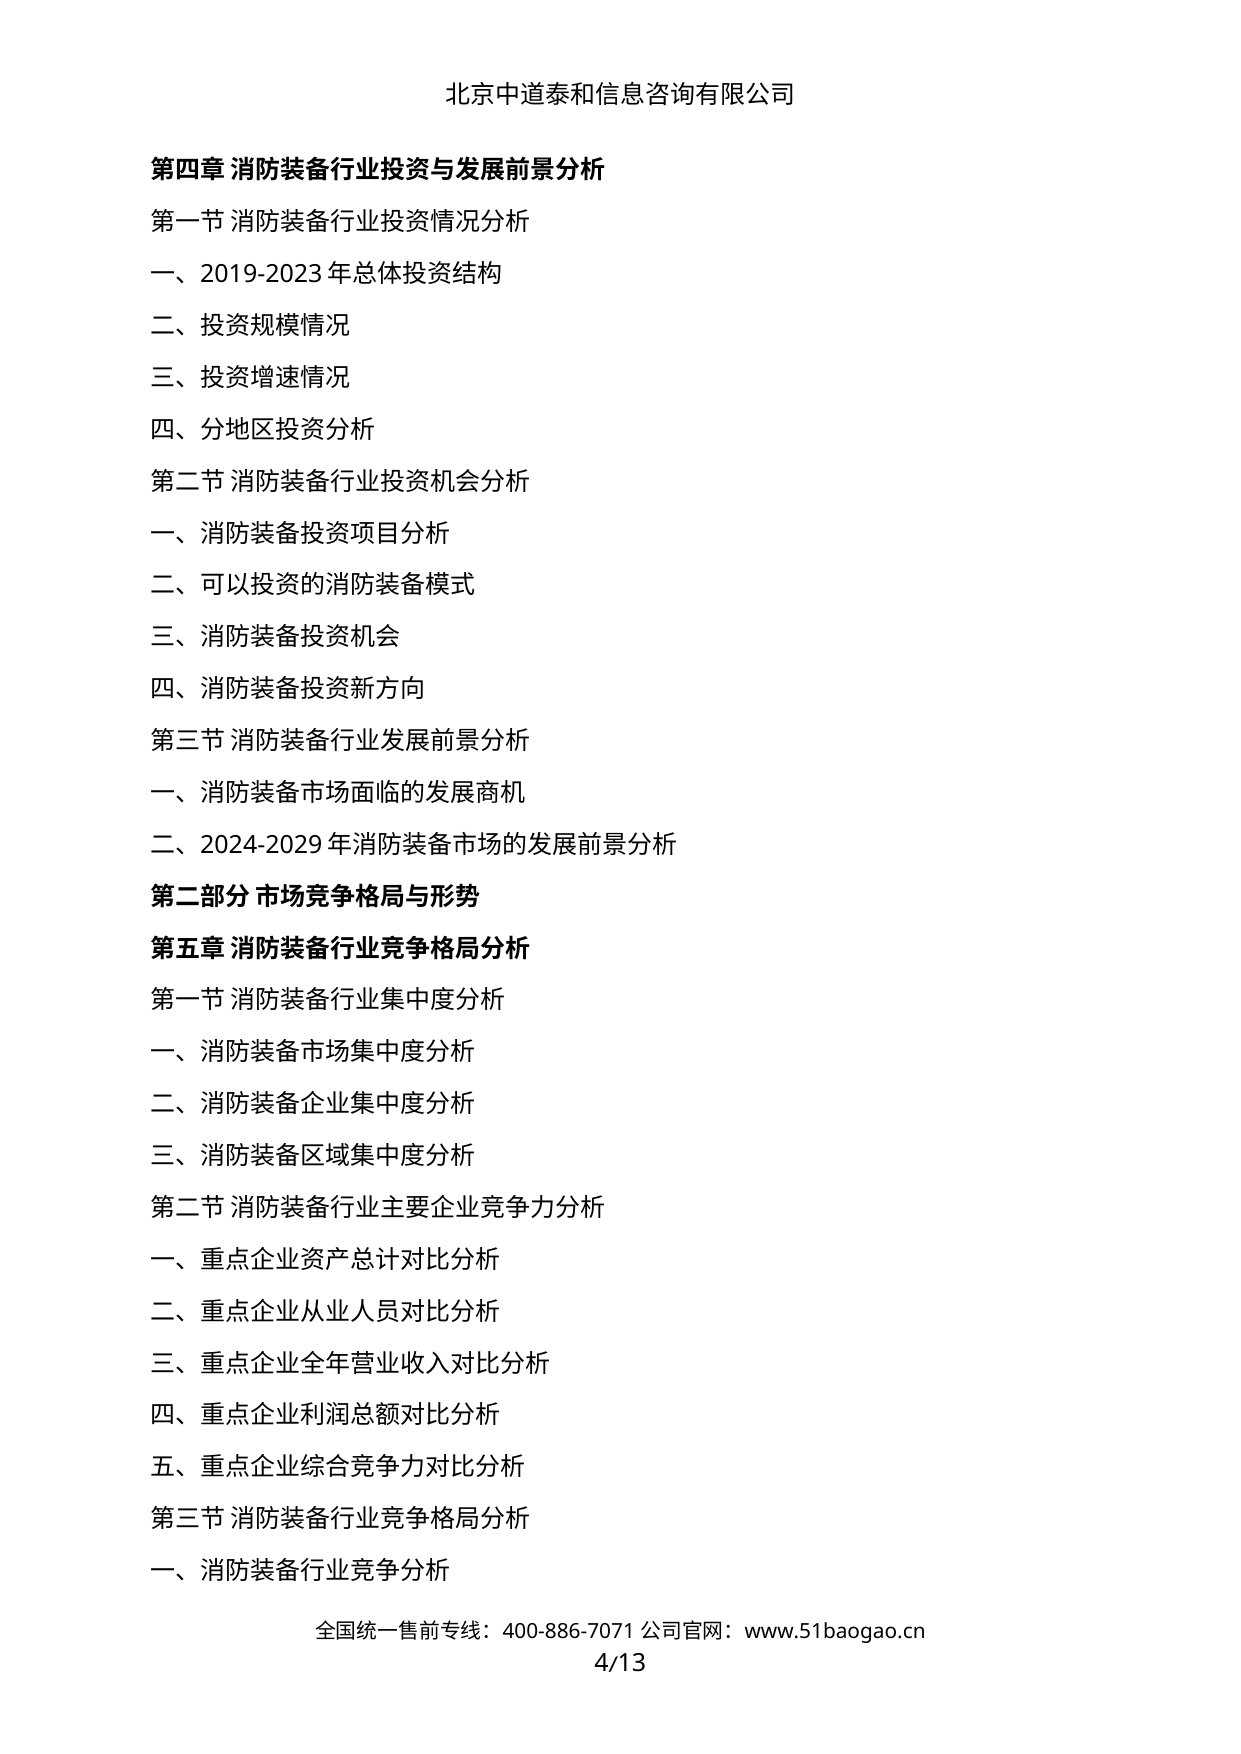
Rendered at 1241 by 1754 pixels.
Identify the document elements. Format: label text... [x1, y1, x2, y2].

text 二、重点企业从业人员对比分析 [150, 1291, 1090, 1327]
text 第三节 消防装备行业竞争格局分析 [150, 1499, 1090, 1535]
text 一、重点企业资产总计对比分析 [150, 1239, 1090, 1276]
text 三、重点企业全年营业收入对比分析 [150, 1343, 1090, 1379]
text 五、重点企业综合竞争力对比分析 [150, 1447, 1090, 1483]
text 四、重点企业利润总额对比分析 [150, 1395, 1090, 1431]
text 一、消防装备市场面临的发展商机 [150, 772, 1090, 809]
text 一、消防装备投资项目分析 [150, 513, 1090, 549]
text 四、分地区投资分析 [150, 409, 1090, 446]
text 一、消防装备行业竞争分析 [150, 1551, 1090, 1587]
text 第一节 消防装备行业投资情况分析 [150, 202, 1090, 238]
text 二、2024-2029年消防装备市场的发展前景分析 [150, 824, 1090, 861]
text 一、2019-2023年总体投资结构 [150, 254, 1090, 290]
text 二、可以投资的消防装备模式 [150, 565, 1090, 601]
text 二、消防装备企业集中度分析 [150, 1084, 1090, 1120]
text 第二部分 市场竞争格局与形势 [150, 876, 1090, 912]
text 第五章 消防装备行业竞争格局分析 [150, 928, 1090, 964]
text 一、消防装备市场集中度分析 [150, 1032, 1090, 1068]
text 第二节 消防装备行业投资机会分析 [150, 461, 1090, 497]
text 三、消防装备区域集中度分析 [150, 1136, 1090, 1172]
text 四、消防装备投资新方向 [150, 669, 1090, 705]
text 三、投资增速情况 [150, 357, 1090, 394]
text 第一节 消防装备行业集中度分析 [150, 980, 1090, 1016]
text 第四章 消防装备行业投资与发展前景分析 [150, 150, 1090, 186]
text 第二节 消防装备行业主要企业竞争力分析 [150, 1187, 1090, 1224]
text 第三节 消防装备行业发展前景分析 [150, 721, 1090, 757]
text 二、投资规模情况 [150, 306, 1090, 342]
text 三、消防装备投资机会 [150, 617, 1090, 653]
